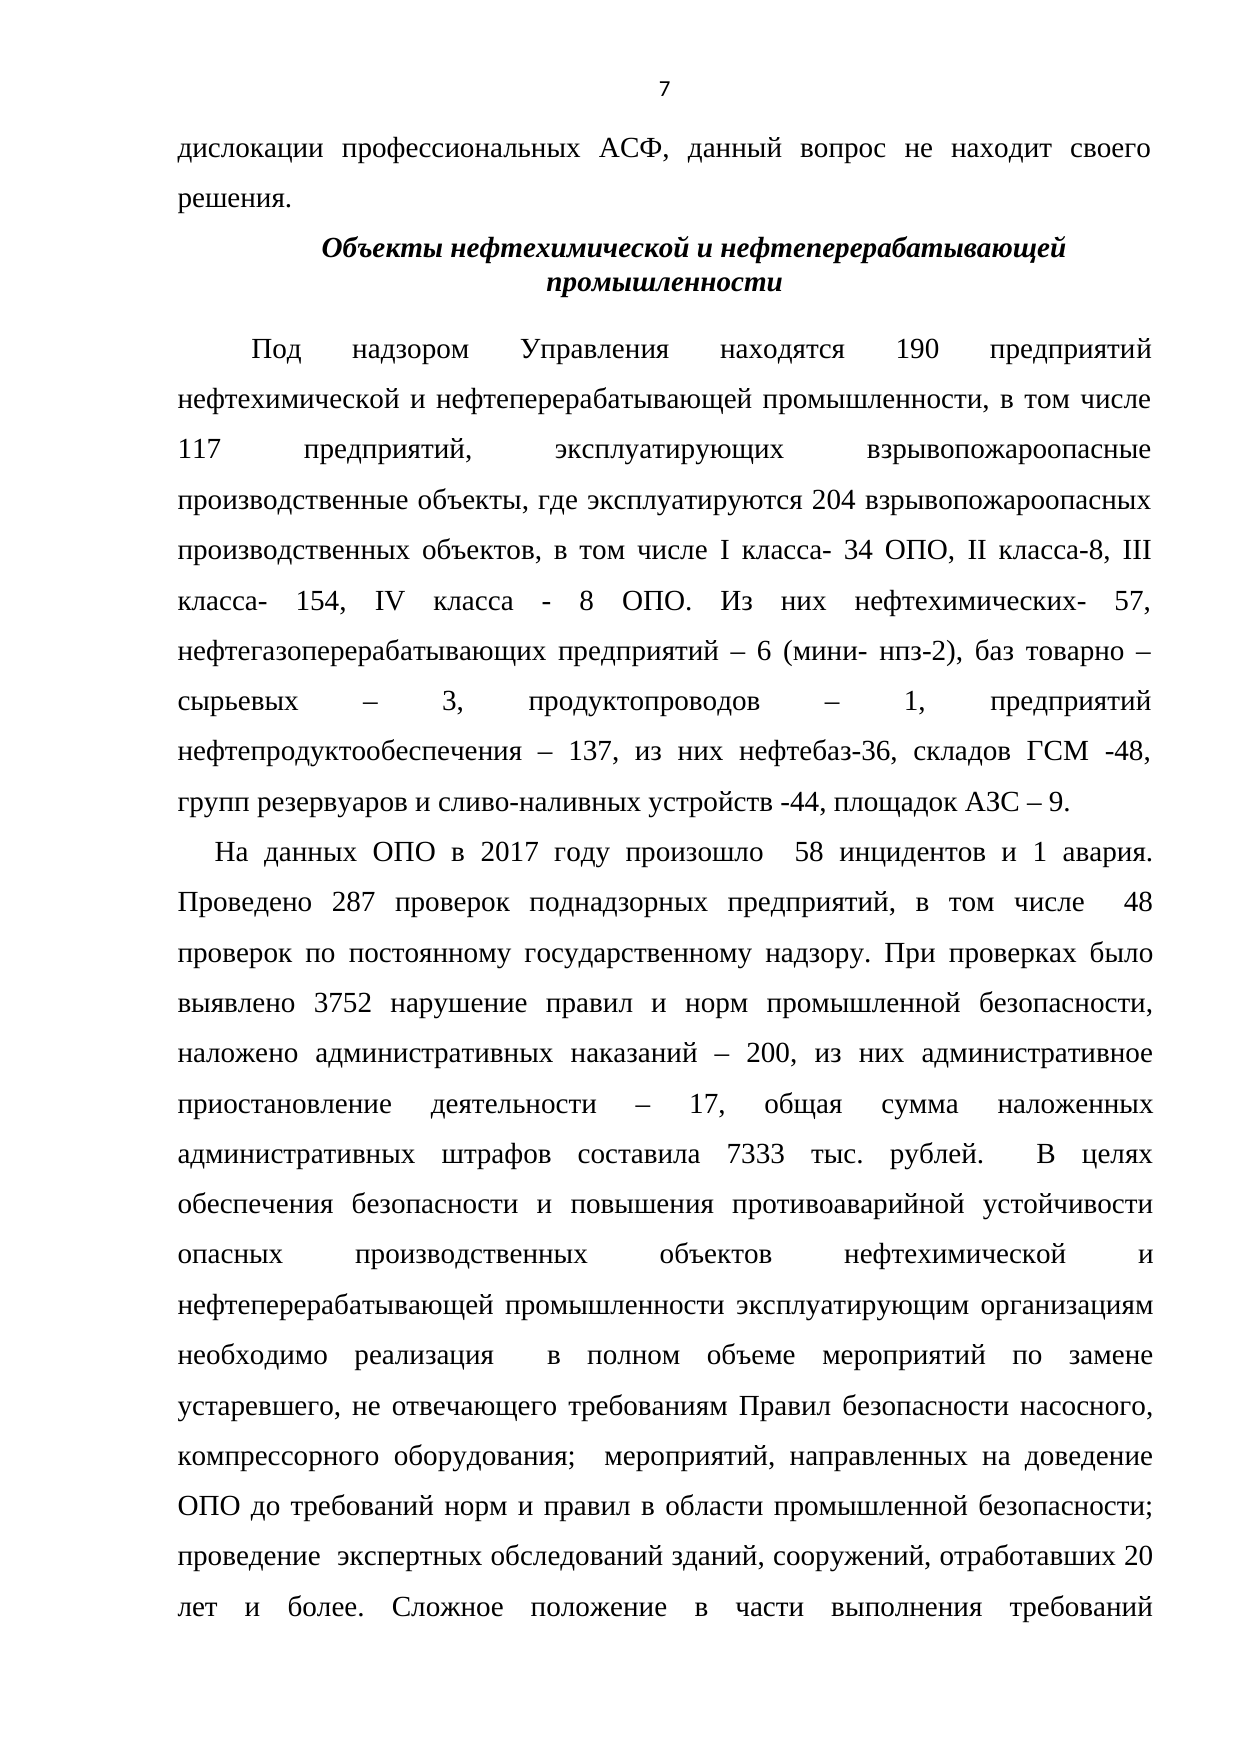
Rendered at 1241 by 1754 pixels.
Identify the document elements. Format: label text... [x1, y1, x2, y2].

text Объекты нефтехимической и нефтеперерабатывающей промышленности [177, 230, 1152, 297]
text Под надзором Управления находятся 190 предприятий нефтехимической и нефтеперерабатывающей промышленности, в том числе 117 предприятий, эксплуатирующих взрывопожароопасные производственные объекты, где эксплуатируются 204 взрывопожароопасных производственных объектов, в том числе I класса- 34 ОПО, II класса-8, III класса- 154, IV класса - 8 ОПО. Из них нефтехимических- 57, нефтегазоперерабатывающих предприятий – 6 (мини- нпз-2), баз товарно – сырьевых – 3, продуктопроводов – 1, предприятий нефтепродуктообеспечения – 137, из них нефтебаз-36, складов ГСМ -48, групп резервуаров и сливо-наливных устройств -44, площадок АЗС – 9. [177, 331, 1152, 817]
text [177, 130, 1152, 214]
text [177, 834, 1154, 1622]
